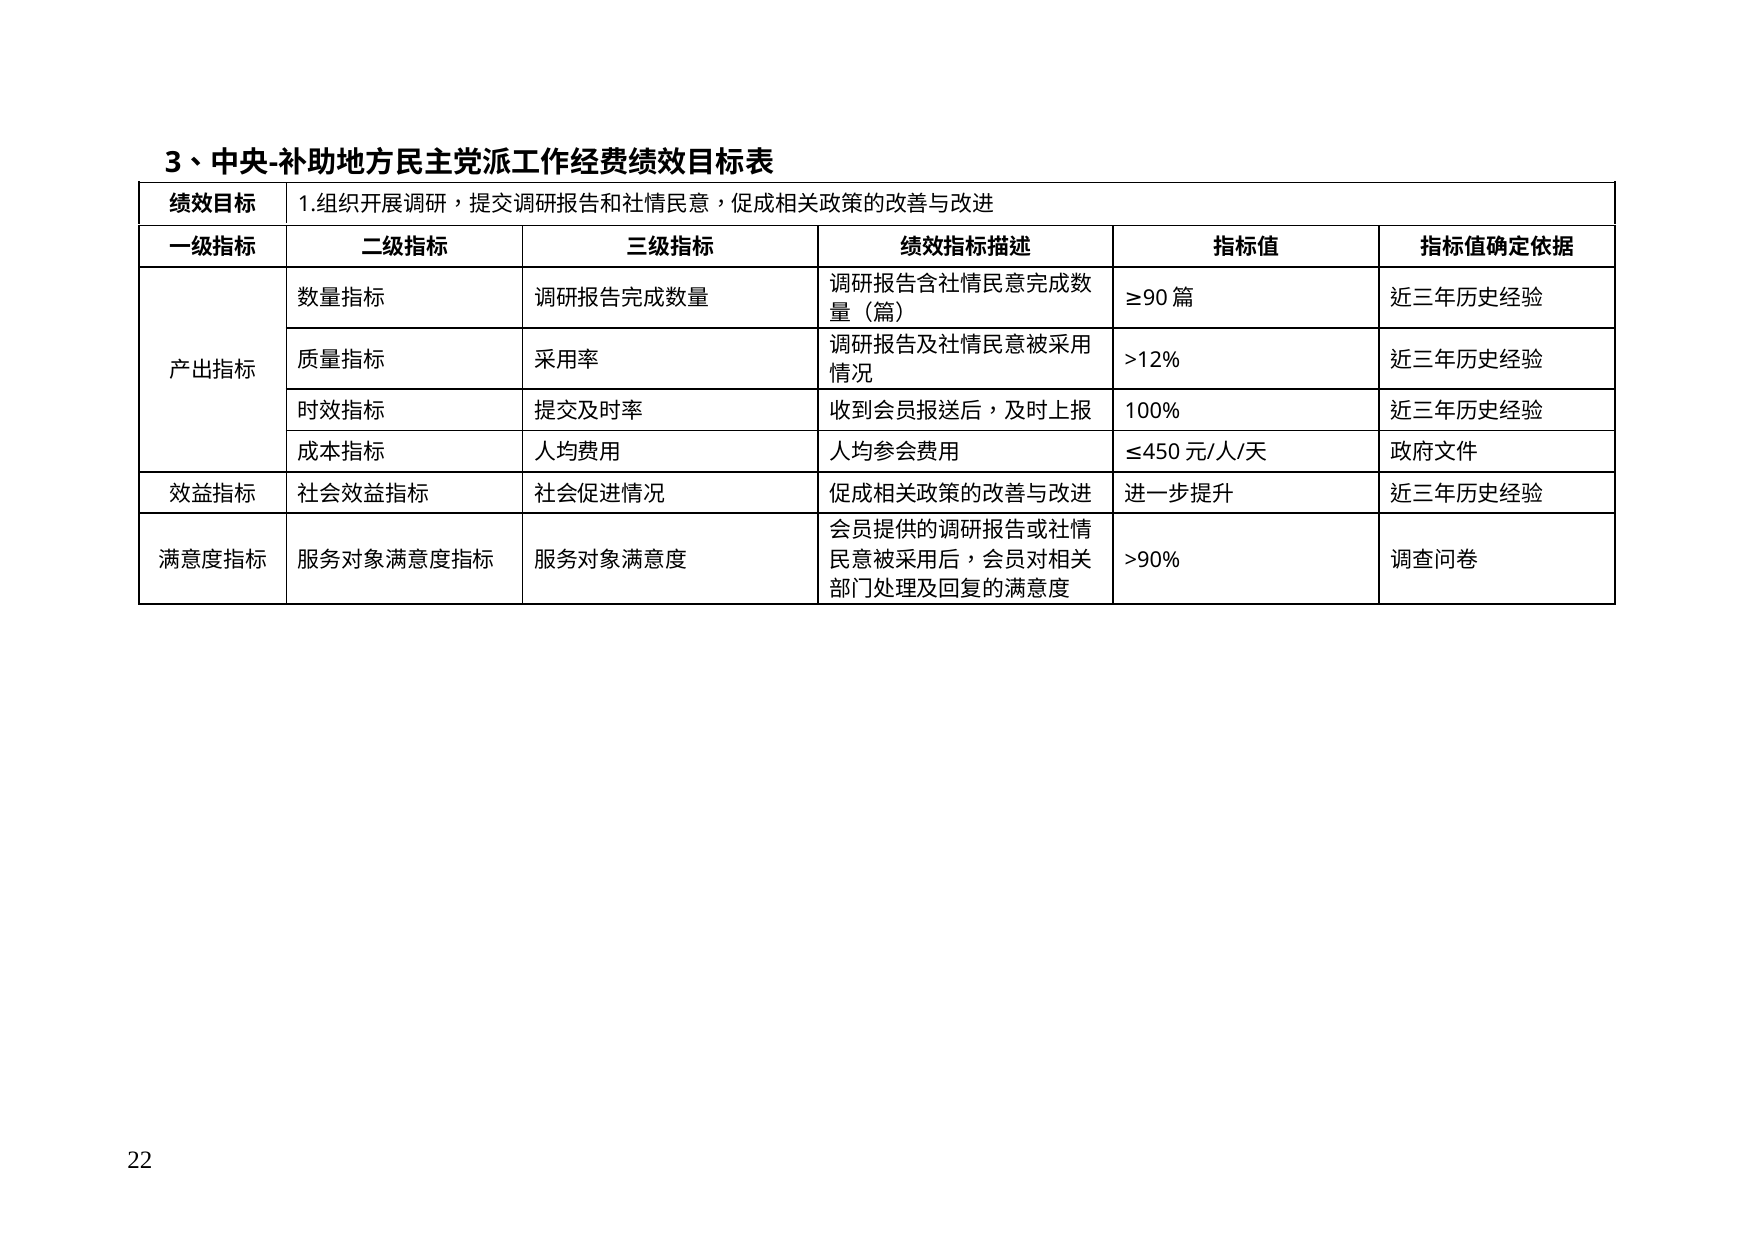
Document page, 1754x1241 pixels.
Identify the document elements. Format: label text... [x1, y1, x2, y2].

table_cell 100% [1114, 390, 1378, 429]
table_cell 服务对象满意度 [523, 514, 817, 603]
table_cell 满意度指标 [140, 514, 286, 603]
table_cell 促成相关政策的改善与改进 [819, 473, 1112, 512]
table_header 一级指标 [140, 226, 286, 266]
table_header 1.组织开展调研，提交调研报告和社情民意，促成相关政策的改善与改进 [287, 183, 1614, 223]
table_header 指标值 [1114, 226, 1378, 266]
table_cell 社会促进情况 [523, 473, 817, 512]
table_cell 收到会员报送后，及时上报 [819, 390, 1112, 429]
table_header 三级指标 [523, 226, 817, 266]
table_cell 提交及时率 [523, 390, 817, 429]
table_cell 社会效益指标 [287, 473, 522, 512]
table_cell 进一步提升 [1114, 473, 1378, 512]
table_cell 时效指标 [287, 390, 522, 429]
table_cell 人均参会费用 [819, 431, 1112, 471]
table_cell 政府文件 [1380, 431, 1614, 471]
table_cell 调查问卷 [1380, 514, 1614, 603]
table_cell ≤450元/人/天 [1114, 431, 1378, 471]
table_cell 质量指标 [287, 329, 522, 388]
table_header 指标值确定依据 [1380, 226, 1614, 266]
table_cell 效益指标 [140, 473, 286, 512]
table_cell 服务对象满意度指标 [287, 514, 522, 603]
table_cell 数量指标 [287, 268, 522, 327]
table_header 绩效目标 [140, 183, 286, 223]
table_cell 产出指标 [140, 268, 286, 471]
table_cell 近三年历史经验 [1380, 268, 1614, 327]
table_cell 近三年历史经验 [1380, 390, 1614, 429]
table_cell 近三年历史经验 [1380, 473, 1614, 512]
table_cell >90% [1114, 514, 1378, 603]
table_cell 近三年历史经验 [1380, 329, 1614, 388]
table_cell 成本指标 [287, 431, 522, 471]
table_cell 采用率 [523, 329, 817, 388]
table_cell 调研报告完成数量 [523, 268, 817, 327]
table_cell 调研报告及社情民意被采用情况 [819, 329, 1112, 388]
table_cell >12% [1114, 329, 1378, 388]
table_header 绩效指标描述 [819, 226, 1112, 266]
table_header 二级指标 [287, 226, 522, 266]
text 3、中央-补助地方民主党派工作经费绩效目标表 [106, 142, 1648, 181]
table_cell 调研报告含社情民意完成数量（篇） [819, 268, 1112, 327]
table_cell 会员提供的调研报告或社情民意被采用后，会员对相关部门处理及回复的满意度 [819, 514, 1112, 603]
table_cell 人均费用 [523, 431, 817, 471]
table_cell ≥90篇 [1114, 268, 1378, 327]
